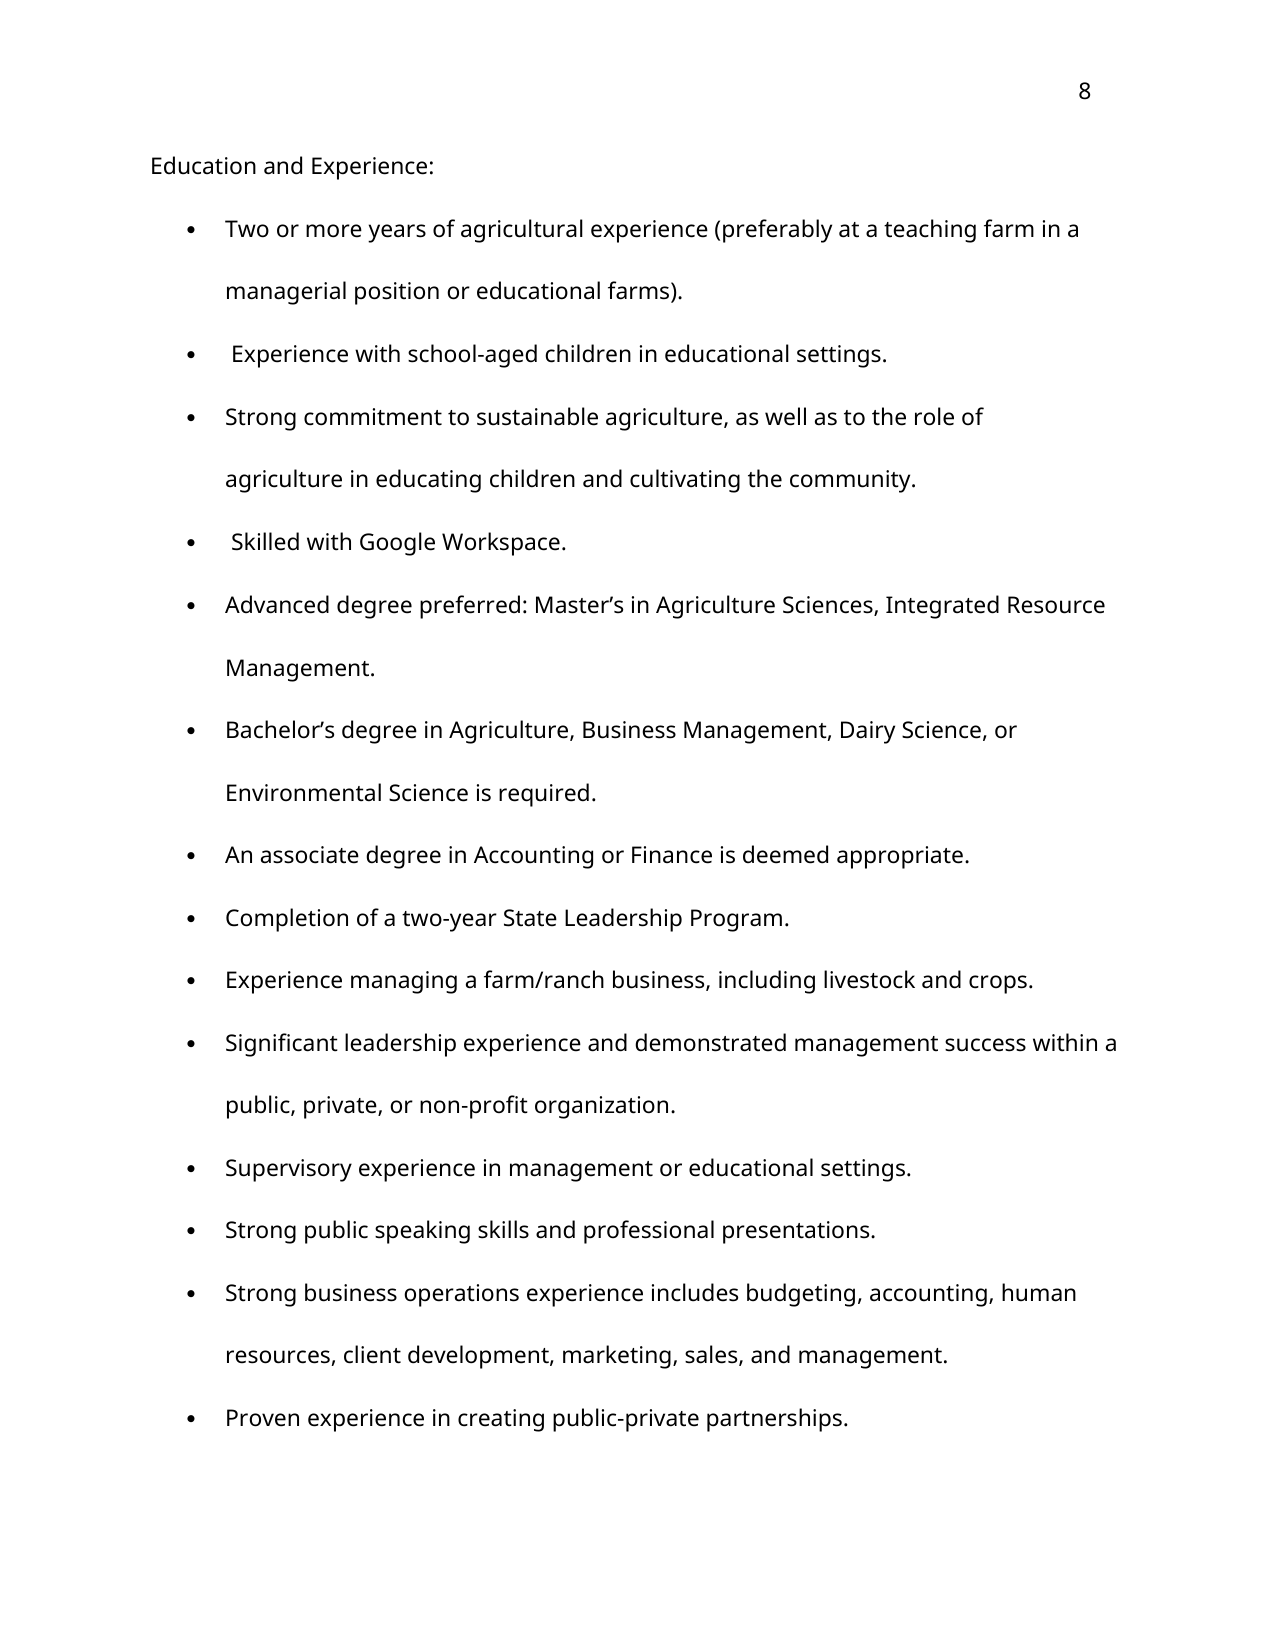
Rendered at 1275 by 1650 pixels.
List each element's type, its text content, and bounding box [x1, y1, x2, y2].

list Bachelor’s degree in Agriculture, Business Management, Dairy Science, or Environmental Science is required. [187, 714, 1125, 808]
list Supervisory experience in management or educational settings. [187, 1152, 1125, 1183]
list Strong public speaking skills and professional presentations. [187, 1214, 1125, 1246]
list Experience with school-aged children in educational settings. [187, 338, 1125, 369]
list Skilled with Google Workspace. [187, 526, 1125, 557]
text Education and Experience: [150, 150, 1125, 181]
list Advanced degree preferred: Master’s in Agriculture Sciences, Integrated Resource Management. [187, 589, 1125, 683]
list Proven experience in creating public-private partnerships. [187, 1402, 1125, 1433]
list Strong commitment to sustainable agriculture, as well as to the role of agriculture in educating children and cultivating the community. [187, 401, 1069, 494]
list An associate degree in Accounting or Finance is deemed appropriate. [187, 839, 1125, 871]
list Strong business operations experience includes budgeting, accounting, human resources, client development, marketing, sales, and management. [187, 1277, 1125, 1371]
list Completion of a two-year State Leadership Program. [187, 902, 1125, 933]
list Two or more years of agricultural experience (preferably at a teaching farm in a managerial position or educational farms). [187, 212, 1115, 306]
list Experience managing a farm/ranch business, including livestock and crops. [187, 964, 1125, 996]
list Significant leadership experience and demonstrated management success within a public, private, or non-profit organization. [187, 1027, 1125, 1121]
